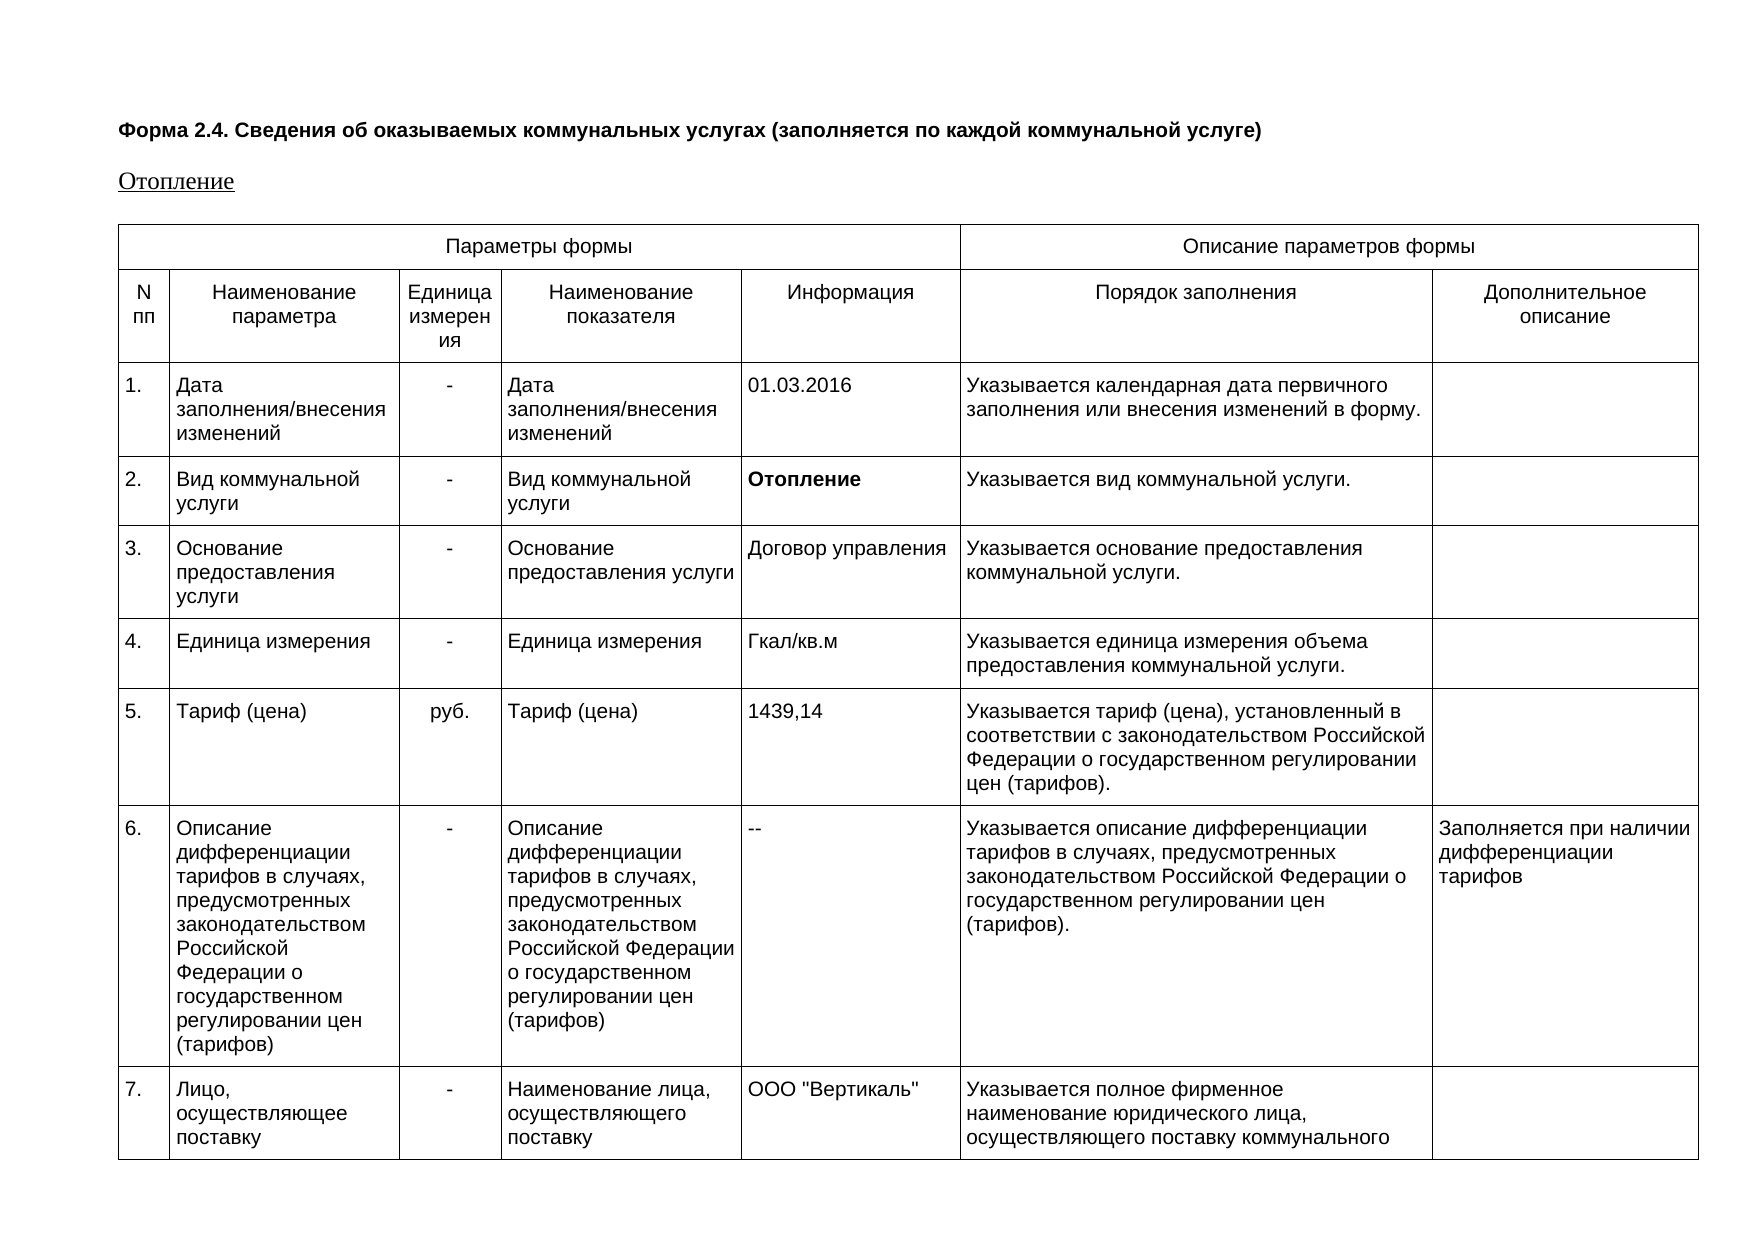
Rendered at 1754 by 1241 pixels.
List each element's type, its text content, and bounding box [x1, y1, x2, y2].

table_cell Указывается единица измерения объема предоставления коммунальной услуги. [961, 619, 1432, 688]
table_cell Тариф (цена) [502, 689, 741, 805]
table_cell [1433, 526, 1698, 618]
table_cell 6. [119, 806, 169, 1066]
table_cell 1439,14 [742, 689, 960, 805]
table_cell 01.03.2016 [742, 363, 960, 456]
table_cell Вид коммунальной услуги [502, 457, 741, 525]
table_cell Вид коммунальной услуги [170, 457, 399, 525]
table_cell [1433, 457, 1698, 525]
table_cell 5. [119, 689, 169, 805]
table_cell Дата заполнения/внесения изменений [502, 363, 741, 456]
table_cell руб. [400, 689, 501, 805]
table_cell - [400, 1067, 501, 1159]
table_cell Указывается тариф (цена), установленный в соответствии с законодательством Российской Федерации о государственном регулировании цен (тарифов). [961, 689, 1432, 805]
table_cell Описание дифференциации тарифов в случаях, предусмотренных законодательством Российской Федерации о государственном регулировании цен (тарифов) [502, 806, 741, 1066]
table_cell Единица измерения [502, 619, 741, 688]
table_cell Отопление [742, 457, 960, 525]
table_cell - [400, 806, 501, 1066]
table_cell Указывается календарная дата первичного заполнения или внесения изменений в форму. [961, 363, 1432, 456]
table_cell Указывается описание дифференциации тарифов в случаях, предусмотренных законодательством Российской Федерации о государственном регулировании цен (тарифов). [961, 806, 1432, 1066]
table_cell - [400, 526, 501, 618]
table_cell 7. [119, 1067, 169, 1159]
table_cell - [400, 619, 501, 688]
table_cell Указывается вид коммунальной услуги. [961, 457, 1432, 525]
table_cell Информация [742, 270, 960, 362]
table_cell Основание предоставления услуги [170, 526, 399, 618]
table_cell 1. [119, 363, 169, 456]
table_cell Дополнительное описание [1433, 270, 1698, 362]
table_cell [1433, 363, 1698, 456]
table_cell Наименование показателя [502, 270, 741, 362]
table_cell 3. [119, 526, 169, 618]
table_cell -- [742, 806, 960, 1066]
table_cell Единица измерения [170, 619, 399, 688]
table_cell Единица измерения [400, 270, 501, 362]
table_cell Заполняется при наличии дифференциации тарифов [1433, 806, 1698, 1066]
table_cell 2. [119, 457, 169, 525]
table_cell Тариф (цена) [170, 689, 399, 805]
table_cell Договор управления [742, 526, 960, 618]
table_cell - [400, 457, 501, 525]
table_cell ООО "Вертикаль" [742, 1067, 960, 1159]
table_cell Гкал/кв.м [742, 619, 960, 688]
table_cell - [400, 363, 501, 456]
table_cell Основание предоставления услуги [502, 526, 741, 618]
table_cell Дата заполнения/внесения изменений [170, 363, 399, 456]
table_cell [1433, 1067, 1698, 1159]
table_cell Порядок заполнения [961, 270, 1432, 362]
table_cell Указывается основание предоставления коммунальной услуги. [961, 526, 1432, 618]
table_cell Описание дифференциации тарифов в случаях, предусмотренных законодательством Российской Федерации о государственном регулировании цен (тарифов) [170, 806, 399, 1066]
table_cell [1433, 619, 1698, 688]
table_cell Наименование параметра [170, 270, 399, 362]
list Форма 2.4. Сведения об оказываемых коммунальных услугах (заполняется по каждой коммунальной услуге) [118, 118, 1636, 142]
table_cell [502, 1067, 741, 1159]
table_cell [1433, 689, 1698, 805]
table_cell N пп [119, 270, 169, 362]
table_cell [170, 1067, 399, 1159]
table_header Параметры формы [119, 225, 960, 269]
text Отопление [118, 166, 1636, 195]
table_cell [961, 1067, 1432, 1159]
table_header Описание параметров формы [961, 225, 1698, 269]
table_cell 4. [119, 619, 169, 688]
